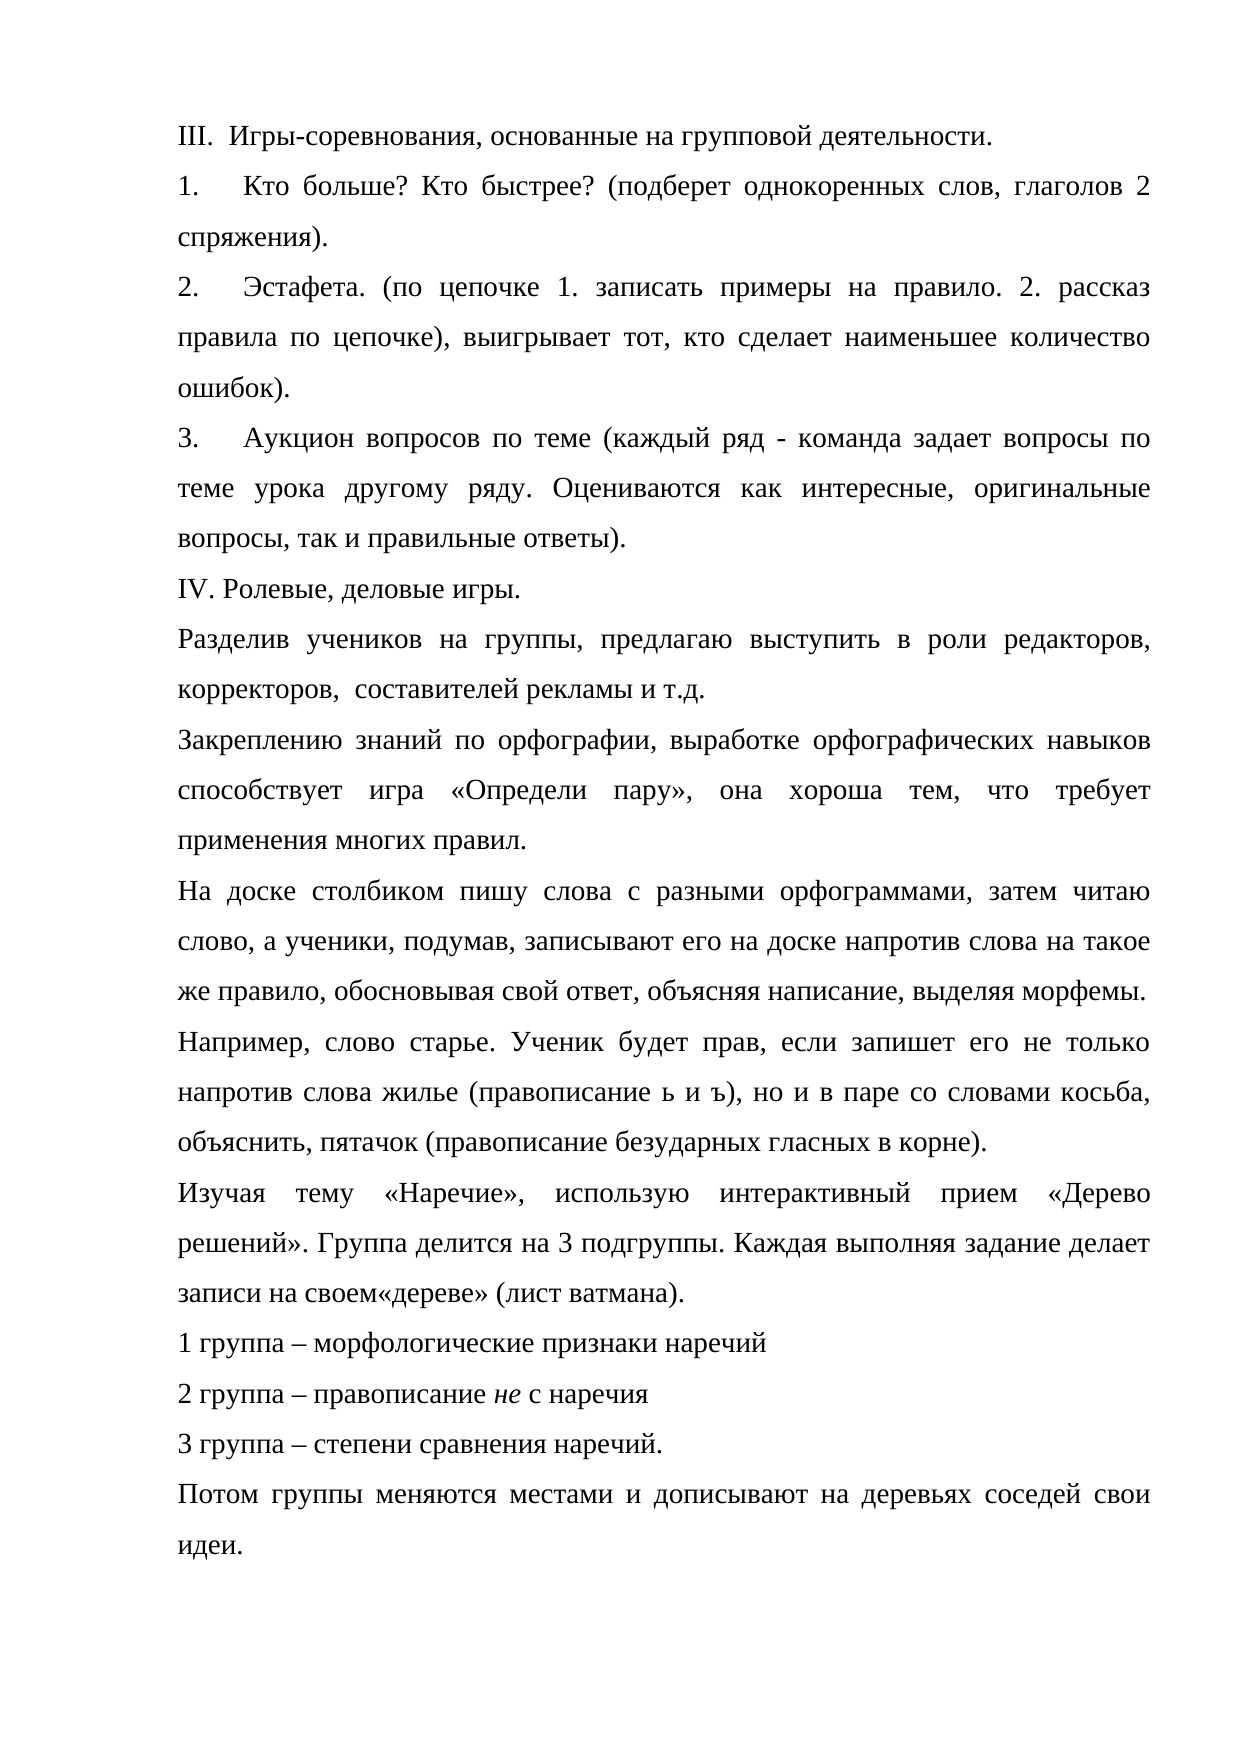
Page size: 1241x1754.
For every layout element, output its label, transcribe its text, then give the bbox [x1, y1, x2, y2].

text 1 группа – морфологические признаки наречий [177, 1326, 1152, 1359]
text 2. Эстафета. (по цепочке 1. записать примеры на правило. 2. рассказ правила по цепочке), выигрывает тот, кто сделает наименьшее количество ошибок). [177, 269, 1152, 403]
text IV. Ролевые, деловые игры. [177, 571, 1152, 604]
text III. Игры-соревнования, основанные на групповой деятельности. [177, 118, 1152, 152]
text Потом группы меняются местами и дописывают на деревьях соседей свои идеи. [177, 1477, 1152, 1560]
text Изучая тему «Наречие», использую интерактивный прием «Дерево решений». Группа делится на 3 подгруппы. Каждая выполняя задание делает записи на своем«дереве» (лист ватмана). [177, 1175, 1152, 1309]
text Закреплению знаний по орфографии, выработке орфографических навыков способствует игра «Определи пару», она хороша тем, что требует применения многих правил. [177, 722, 1152, 856]
text Разделив учеников на группы, предлагаю выступить в роли редакторов, корректоров, составителей рекламы и т.д. [177, 621, 1152, 705]
text 3. Аукцион вопросов по теме (каждый ряд - команда задает вопросы по теме урока другому ряду. Оцениваются как интересные, оригинальные вопросы, так и правильные ответы). [177, 420, 1152, 554]
text Например, слово старье. Ученик будет прав, если запишет его не только напротив слова жилье (правописание ь и ъ), но и в паре со словами косьба, объяснить, пятачок (правописание безударных гласных в корне). [177, 1024, 1152, 1158]
text На доске столбиком пишу слова с разными орфограммами, затем читаю слово, а ученики, подумав, записывают его на доске напротив слова на такое же правило, обосновывая свой ответ, объясняя написание, выделяя морфемы. [177, 873, 1152, 1007]
text 3 группа – степени сравнения наречий. [177, 1426, 1152, 1460]
text 1. Кто больше? Кто быстрее? (подберет однокоренных слов, глаголов 2 спряжения). [177, 168, 1152, 252]
text 2 группа – правописание не с наречия [177, 1376, 1152, 1409]
